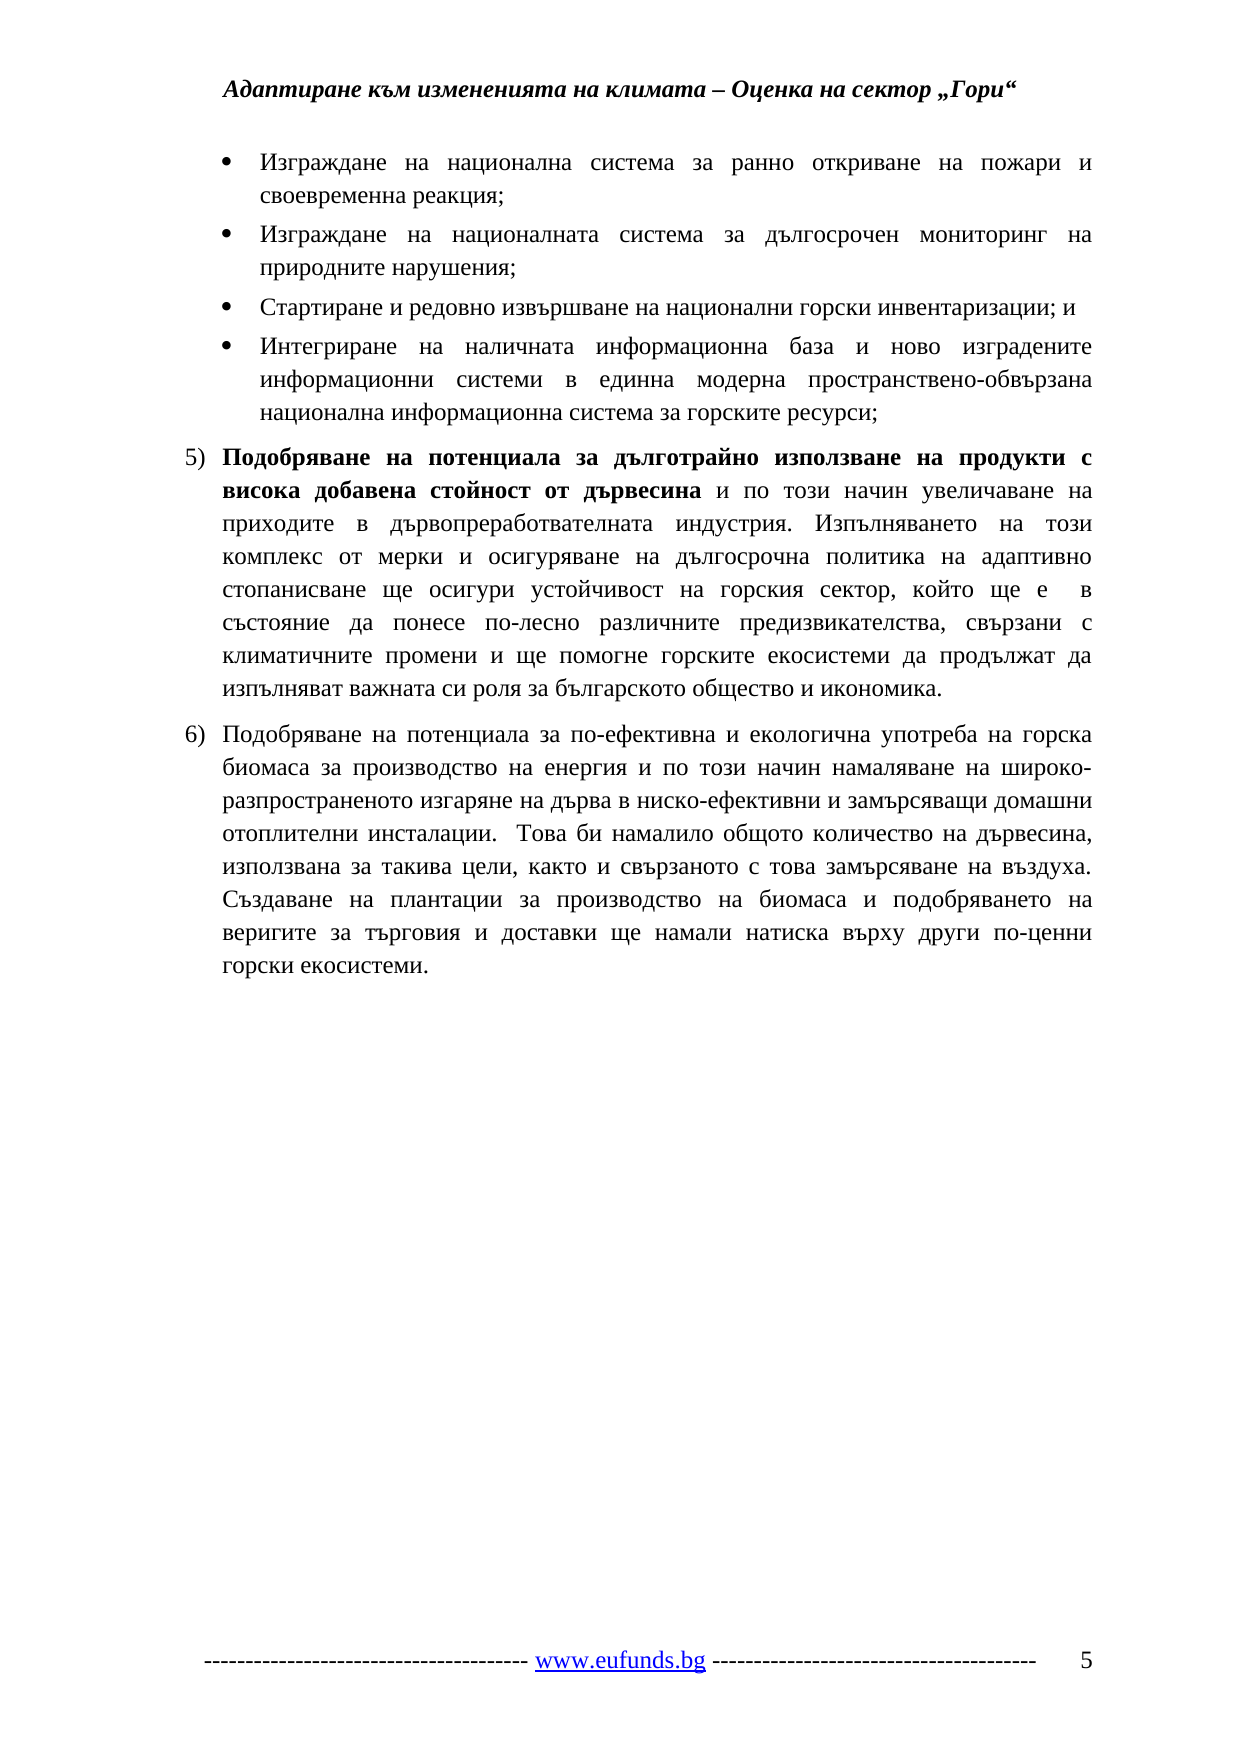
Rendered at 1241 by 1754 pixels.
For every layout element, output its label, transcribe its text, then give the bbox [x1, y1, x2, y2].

list Стартиране и редовно извършване на национални горски инвентаризации; и [222, 292, 1093, 320]
list Изграждане на национална система за ранно откриване на пожари и своевременна реакция; [222, 147, 1093, 209]
list Интегриране на наличната информационна база и ново изградените информационни системи в единна модерна пространствено-обвързана национална информационна система за горските ресурси; [222, 331, 1093, 426]
list Подобряване на потенциала за по-ефективна и екологична употреба на горска биомаса за производство на енергия и по този начин намаляване на широко-разпространеното изгаряне на дърва в ниско-ефективни и замърсяващи домашни отоплителни инсталации. Това би намалило общото количество на дървесина, използвана за такива цели, както и свързаното с това замърсяване на въздуха. Създаване на плантации за производство на биомаса и подобряването на веригите за търговия и доставки ще намали натиска върху други по-ценни горски екосистеми. [184, 719, 1093, 979]
list Изграждане на националната система за дългосрочен мониторинг на природните нарушения; [222, 219, 1093, 281]
list Подобряване на потенциала за дълготрайно използване на продукти с висока добавена стойност от дървесина и по този начин увеличаване на приходите в дървопреработвателната индустрия. Изпълняването на този комплекс от мерки и осигуряване на дългосрочна политика на адаптивно стопанисване ще осигури устойчивост на горския сектор, който ще е в състояние да понесе по-лесно различните предизвикателства, свързани с климатичните промени и ще помогне горските екосистеми да продължат да изпълняват важната си роля за българското общество и икономика. [184, 442, 1093, 702]
